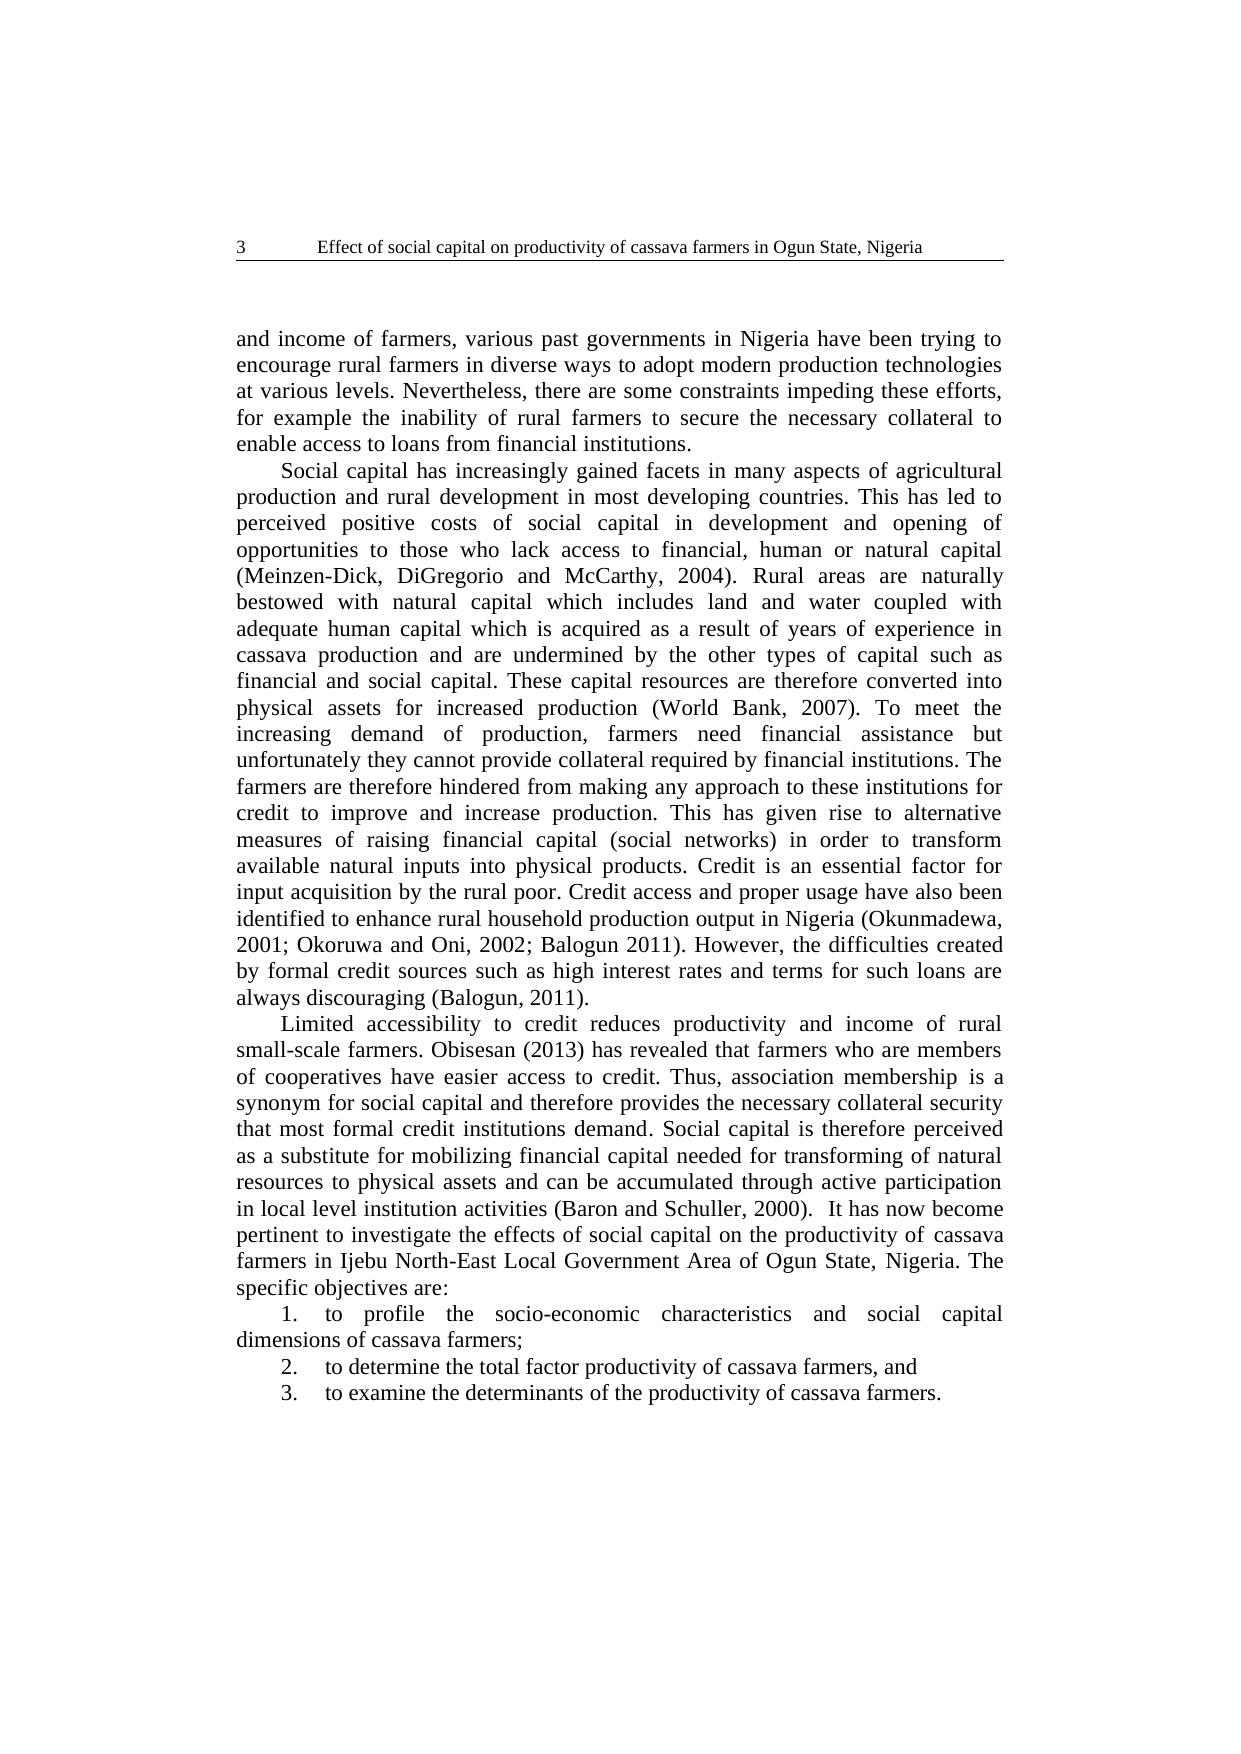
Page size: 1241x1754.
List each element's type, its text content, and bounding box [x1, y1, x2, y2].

text Social capital has increasingly gained facets in many aspects of agricultural production and rural development in most developing countries. This has led to perceived positive costs of social capital in development and opening of opportunities to those who lack access to financial, human or natural capital (Meinzen-Dick, DiGregorio and McCarthy, 2004). Rural areas are naturally bestowed with natural capital which includes land and water coupled with adequate human capital which is acquired as a result of years of experience in cassava production and are undermined by the other types of capital such as financial and social capital. These capital resources are therefore converted into physical assets for increased production (World Bank, 2007). To meet the increasing demand of production, farmers need financial assistance but unfortunately they cannot provide collateral required by financial institutions. The farmers are therefore hindered from making any approach to these institutions for credit to improve and increase production. This has given rise to alternative measures of raising financial capital (social networks) in order to transform available natural inputs into physical products. Credit is an essential factor for input acquisition by the rural poor. Credit access and proper usage have also been identified to enhance rural household production output in Nigeria (Okunmadewa, 2001; Okoruwa and Oni, 2002; Balogun 2011). However, the difficulties created by formal credit sources such as high interest rates and terms for such loans are always discouraging (Balogun, 2011). [236, 457, 1004, 1010]
list to examine the determinants of the productivity of cassava farmers. [236, 1379, 1004, 1405]
list to profile the socio-economic characteristics and social capital dimensions of cassava farmers; [236, 1300, 1004, 1353]
text Limited accessibility to credit reduces productivity and income of rural small-scale farmers. Obisesan (2013) has revealed that farmers who are members of cooperatives have easier access to credit. Thus, association membership is a synonym for social capital and therefore provides the necessary collateral security that most formal credit institutions demand. Social capital is therefore perceived as a substitute for mobilizing financial capital needed for transforming of natural resources to physical assets and can be accumulated through active participation in local level institution activities (Baron and Schuller, 2000). It has now become pertinent to investigate the effects of social capital on the productivity of cassava farmers in Ijebu North-East Local Government Area of Ogun State, Nigeria. The specific objectives are: [236, 1010, 1004, 1300]
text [236, 325, 1004, 457]
list to determine the total factor productivity of cassava farmers, and [236, 1353, 1004, 1379]
